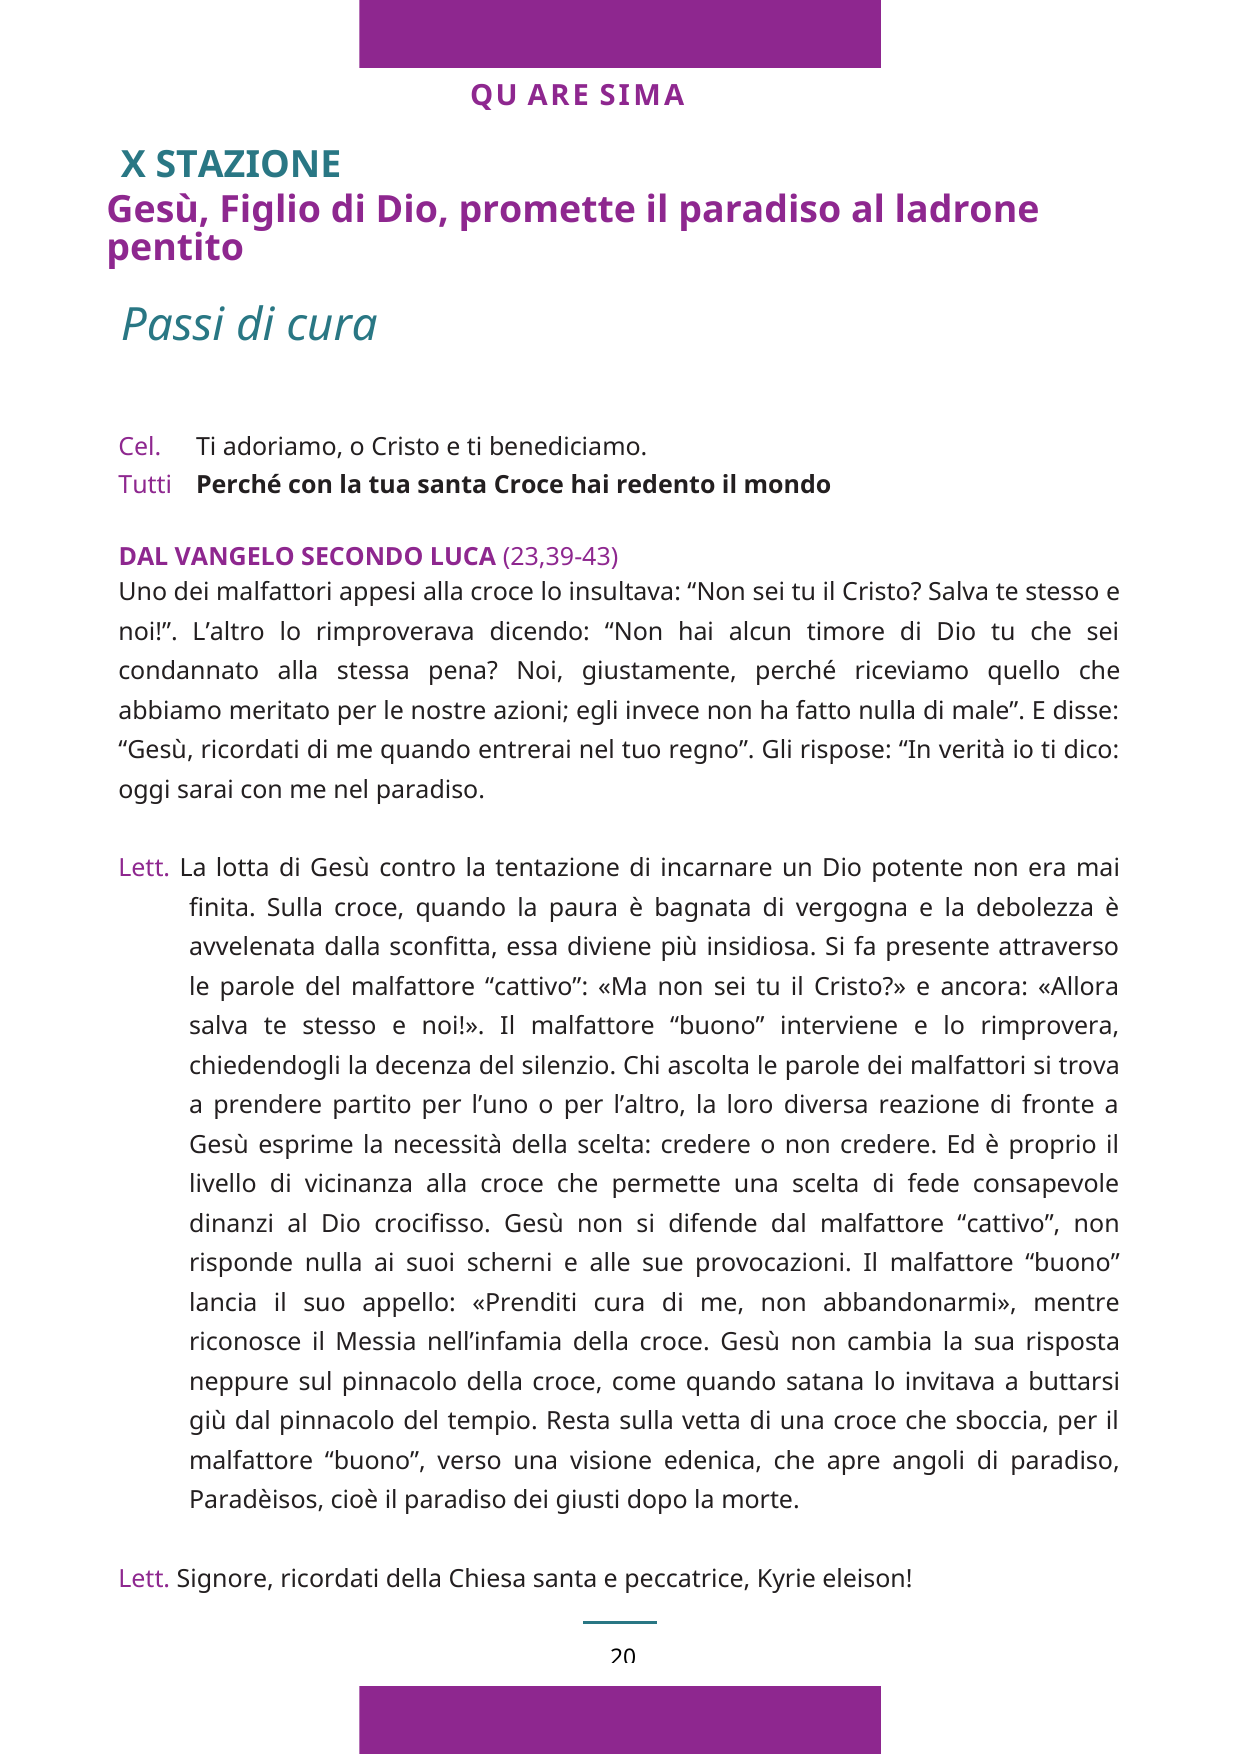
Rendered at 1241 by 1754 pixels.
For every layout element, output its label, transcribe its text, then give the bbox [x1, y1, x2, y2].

text Cel. Ti adoriamo, o Cristo e ti benediciamo. [118, 428, 1121, 462]
text Lett. Signore, ricordati della Chiesa santa e peccatrice, Kyrie eleison! [118, 1560, 1121, 1594]
text Uno dei malfattori appesi alla croce lo insultava: “Non sei tu il Cristo? Salva te stesso e noi!”. L’altro lo rimproverava dicendo: “Non hai alcun timore di Dio tu che sei condannato alla stessa pena? Noi, giustamente, perché riceviamo quello che abbiamo meritato per le nostre azioni; egli invece non ha fatto nulla di male”. E disse: “Gesù, ricordati di me quando entrerai nel tuo regno”. Gli rispose: “In verità io ti dico: oggi sarai con me nel paradiso. [118, 574, 1121, 805]
text Gesù, Figlio di Dio, promette il paradiso al ladrone pentito [106, 189, 1121, 271]
subtitle Passi di cura [121, 291, 1121, 354]
text X STAZIONE [121, 140, 1121, 187]
text DAL VANGELO SECONDO LUCA (23,39-43) [118, 538, 1121, 572]
text Lett. La lotta di Gesù contro la tentazione di incarnare un Dio potente non era mai finita. Sulla croce, quando la paura è bagnata di vergogna e la debolezza è avvelenata dalla sconfitta, essa diviene più insidiosa. Si fa presente attraverso le parole del malfattore “cattivo”: «Ma non sei tu il Cristo?» e ancora: «Allora salva te stesso e noi!». Il malfattore “buono” interviene e lo rimprovera, chiedendogli la decenza del silenzio. Chi ascolta le parole dei malfattori si trova a prendere partito per l’uno o per l’altro, la loro diversa reazione di fronte a Gesù esprime la necessità della scelta: credere o non credere. Ed è proprio il livello di vicinanza alla croce che permette una scelta di fede consapevole dinanzi al Dio crocifisso. Gesù non si difende dal malfattore “cattivo”, non risponde nulla ai suoi scherni e alle sue provocazioni. Il malfattore “buono” lancia il suo appello: «Prenditi cura di me, non abbandonarmi», mentre riconosce il Messia nell’infamia della croce. Gesù non cambia la sua risposta neppure sul pinnacolo della croce, come quando satana lo invitava a buttarsi giù dal pinnacolo del tempio. Resta sulla vetta di una croce che sboccia, per il malfattore “buono”, verso una visione edenica, che apre angoli di paradiso, Paradèisos, cioè il paradiso dei giusti dopo la morte. [118, 850, 1121, 1516]
text Tutti Perché con la tua santa Croce hai redento il mondo [118, 467, 1121, 501]
